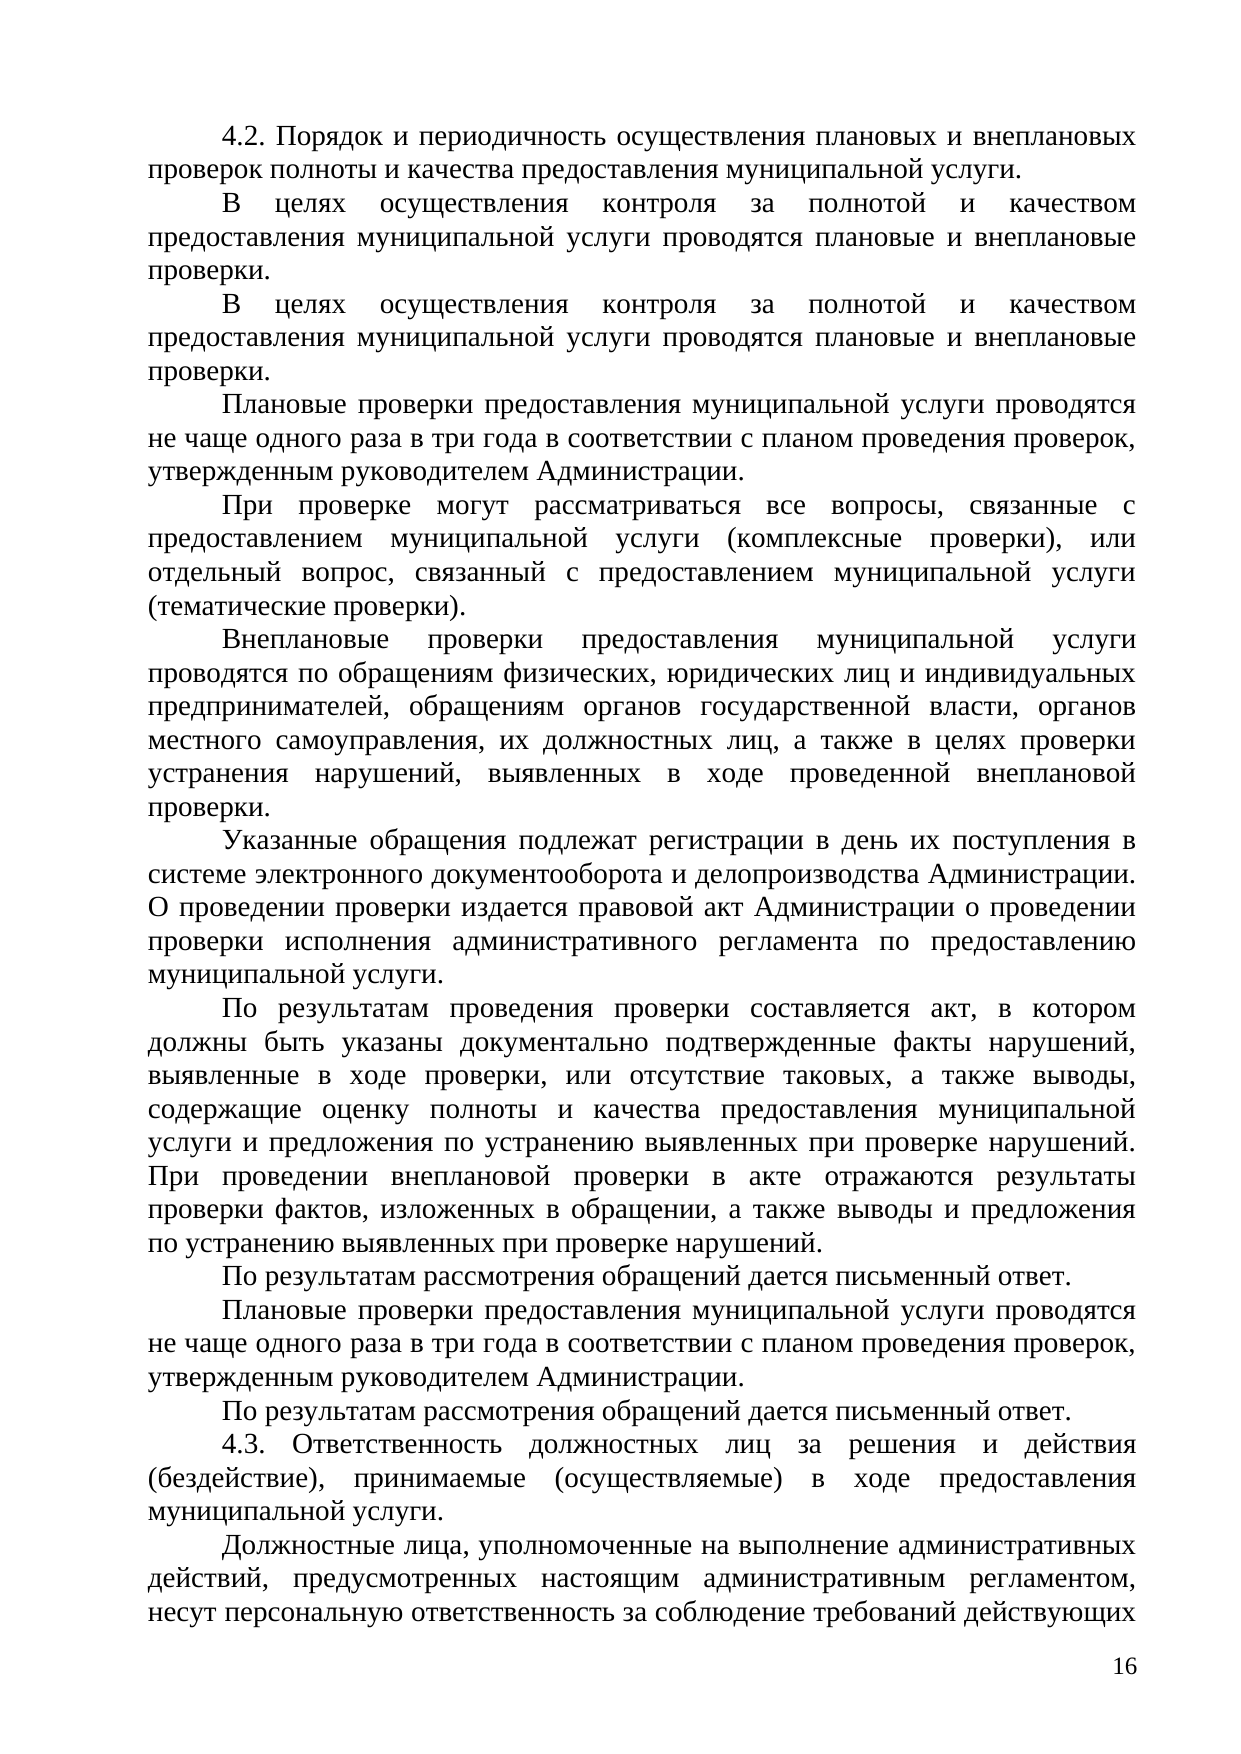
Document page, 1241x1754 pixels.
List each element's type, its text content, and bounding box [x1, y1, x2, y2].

text Плановые проверки предоставления муниципальной услуги проводятся не чаще одного раза в три года в соответствии с планом проведения проверок, утвержденным руководителем Администрации. [148, 1292, 1137, 1393]
text По результатам рассмотрения обращений дается письменный ответ. [148, 1258, 1137, 1292]
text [148, 1527, 1137, 1627]
text 4.3. Ответственность должностных лиц за решения и действия (бездействие), принимаемые (осуществляемые) в ходе предоставления муниципальной услуги. [148, 1426, 1137, 1527]
text По результатам проведения проверки составляется акт, в котором должны быть указаны документально подтвержденные факты нарушений, выявленные в ходе проверки, или отсутствие таковых, а также выводы, содержащие оценку полноты и качества предоставления муниципальной услуги и предложения по устранению выявленных при проверке нарушений. При проведении внеплановой проверки в акте отражаются результаты проверки фактов, изложенных в обращении, а также выводы и предложения по устранению выявленных при проверке нарушений. [148, 990, 1137, 1258]
text Плановые проверки предоставления муниципальной услуги проводятся не чаще одного раза в три года в соответствии с планом проведения проверок, утвержденным руководителем Администрации. [148, 386, 1137, 487]
text Внеплановые проверки предоставления муниципальной услуги проводятся по обращениям физических, юридических лиц и индивидуальных предпринимателей, обращениям органов государственной власти, органов местного самоуправления, их должностных лиц, а также в целях проверки устранения нарушений, выявленных в ходе проведенной внеплановой проверки. [148, 621, 1137, 822]
text В целях осуществления контроля за полнотой и качеством предоставления муниципальной услуги проводятся плановые и внеплановые проверки. [148, 286, 1137, 386]
text 4.2. Порядок и периодичность осуществления плановых и внеплановых проверок полноты и качества предоставления муниципальной услуги. [148, 118, 1137, 185]
text Указанные обращения подлежат регистрации в день их поступления в системе электронного документооборота и делопроизводства Администрации. О проведении проверки издается правовой акт Администрации о проведении проверки исполнения административного регламента по предоставлению муниципальной услуги. [148, 822, 1137, 990]
text В целях осуществления контроля за полнотой и качеством предоставления муниципальной услуги проводятся плановые и внеплановые проверки. [148, 185, 1137, 286]
text По результатам рассмотрения обращений дается письменный ответ. [148, 1393, 1137, 1426]
text При проверке могут рассматриваться все вопросы, связанные с предоставлением муниципальной услуги (комплексные проверки), или отдельный вопрос, связанный с предоставлением муниципальной услуги (тематические проверки). [148, 487, 1137, 621]
